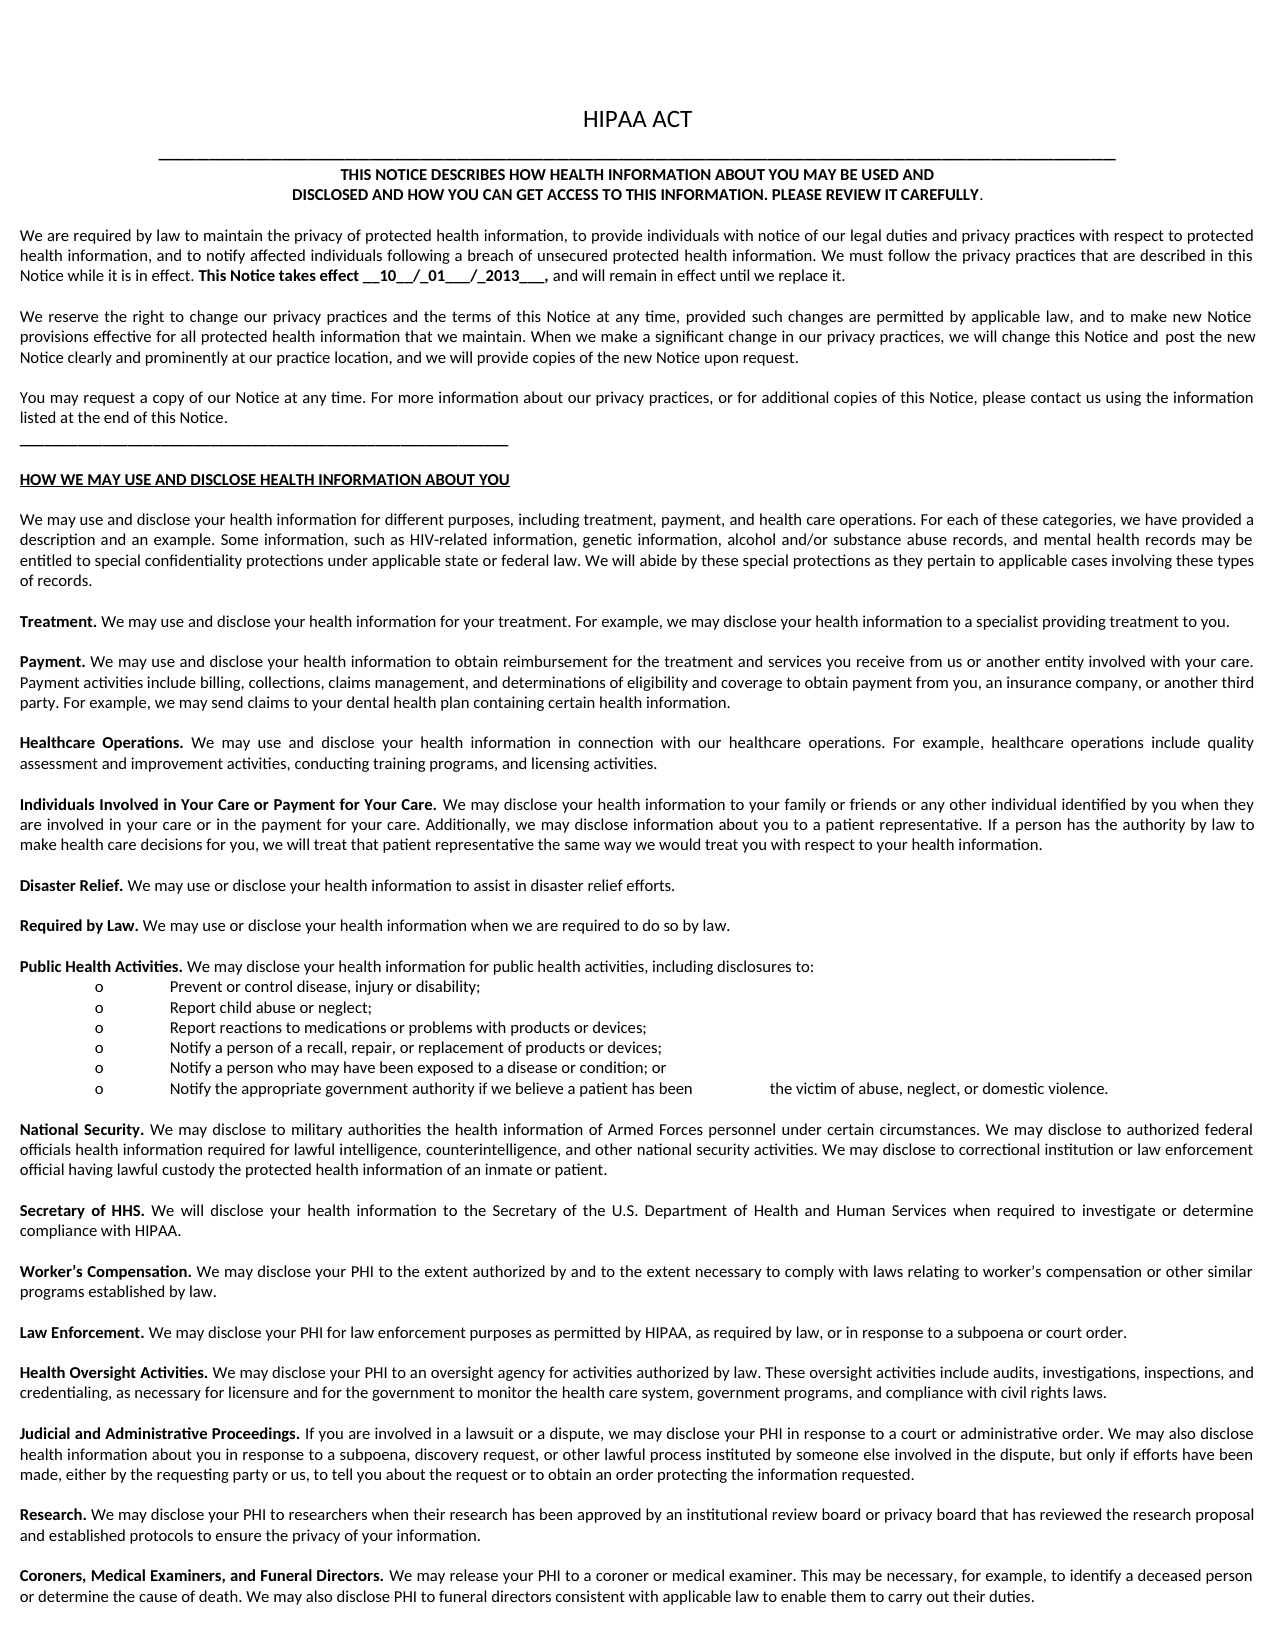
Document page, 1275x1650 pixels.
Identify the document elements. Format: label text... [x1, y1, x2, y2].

text DISCLOSED AND HOW YOU CAN GET ACCESS TO THIS INFORMATION. PLEASE REVIEW IT CAREFULLY. [19, 184, 1256, 205]
text Health Oversight Activities. We may disclose your PHI to an oversight agency for activities authorized by law. These oversight activities include audits, investigations, inspections, and credentialing, as necessary for licensure and for the government to monitor the health care system, government programs, and compliance with civil rights laws. [19, 1362, 1256, 1403]
text Judicial and Administrative Proceedings. If you are involved in a lawsuit or a dispute, we may disclose your PHI in response to a court or administrative order. We may also disclose health information about you in response to a subpoena, discovery request, or other lawful process instituted by someone else involved in the dispute, but only if efforts have been made, either by the requesting party or us, to tell you about the request or to obtain an order protecting the information requested. [19, 1423, 1256, 1484]
text We reserve the right to change our privacy practices and the terms of this Notice at any time, provided such changes are permitted by applicable law, and to make new Notice provisions effective for all protected health information that we maintain. When we make a significant change in our privacy practices, we will change this Notice and post the new Notice clearly and prominently at our practice location, and we will provide copies of the new Notice upon request. [19, 306, 1256, 367]
text o Notify a person who may have been exposed to a disease or condition; or [94, 1058, 1256, 1078]
text o Notify the appropriate government authority if we believe a patient has been the victim of abuse, neglect, or domestic violence. [94, 1078, 1256, 1098]
text HIPAA ACT [19, 103, 1256, 133]
text Secretary of HHS. We will disclose your health information to the Secretary of the U.S. Department of Health and Human Services when required to investigate or determine compliance with HIPAA. [19, 1200, 1256, 1241]
text o Report reactions to medications or problems with products or devices; [94, 1017, 1256, 1037]
text o Report child abuse or neglect; [94, 997, 1256, 1017]
text Treatment. We may use and disclose your health information for your treatment. For example, we may disclose your health information to a specialist providing treatment to you. [19, 611, 1256, 631]
text Public Health Activities. We may disclose your health information for public health activities, including disclosures to: [19, 956, 1256, 977]
text We may use and disclose your health information for different purposes, including treatment, payment, and health care operations. For each of these categories, we have provided a description and an example. Some information, such as HIV-related information, genetic information, alcohol and/or substance abuse records, and mental health records may be entitled to special confidentiality protections under applicable state or federal law. We will abide by these special protections as they pertain to applicable cases involving these types of records. [19, 509, 1256, 591]
text National Security. We may disclose to military authorities the health information of Armed Forces personnel under certain circumstances. We may disclose to authorized federal officials health information required for lawful intelligence, counterintelligence, and other national security activities. We may disclose to correctional institution or law enforcement official having lawful custody the protected health information of an inmate or patient. [19, 1119, 1256, 1180]
text Individuals Involved in Your Care or Payment for Your Care. We may disclose your health information to your family or friends or any other individual identified by you when they are involved in your care or in the payment for your care. Additionally, we may disclose information about you to a patient representative. If a person has the authority by law to make health care decisions for you, we will treat that patient representative the same way we would treat you with respect to your health information. [19, 794, 1256, 855]
text Disaster Relief. We may use or disclose your health information to assist in disaster relief efforts. [19, 875, 1256, 895]
text ___________________________________________________________ [19, 428, 1256, 448]
text Required by Law. We may use or disclose your health information when we are required to do so by law. [19, 916, 1256, 936]
text We are required by law to maintain the privacy of protected health information, to provide individuals with notice of our legal duties and privacy practices with respect to protected health information, and to notify affected individuals following a breach of unsecured protected health information. We must follow the privacy practices that are described in this Notice while it is in effect. This Notice takes effect __10__/_01___/_2013___, and will remain in effect until we replace it. [19, 225, 1256, 286]
text Coroners, Medical Examiners, and Funeral Directors. We may release your PHI to a coroner or medical examiner. This may be necessary, for example, to identify a deceased person or determine the cause of death. We may also disclose PHI to funeral directors consistent with applicable law to enable them to carry out their duties. [19, 1566, 1256, 1606]
text HOW WE MAY USE AND DISCLOSE HEALTH INFORMATION ABOUT YOU [19, 469, 1256, 489]
text Worker’s Compensation. We may disclose your PHI to the extent authorized by and to the extent necessary to comply with laws relating to worker’s compensation or other similar programs established by law. [19, 1261, 1256, 1302]
text Law Enforcement. We may disclose your PHI for law enforcement purposes as permitted by HIPAA, as required by law, or in response to a subpoena or court order. [19, 1322, 1256, 1342]
text _____________________________________________________________________________ [19, 133, 1256, 164]
text Research. We may disclose your PHI to researchers when their research has been approved by an institutional review board or privacy board that has reviewed the research proposal and established protocols to ensure the privacy of your information. [19, 1505, 1256, 1545]
text THIS NOTICE DESCRIBES HOW HEALTH INFORMATION ABOUT YOU MAY BE USED AND [19, 164, 1256, 184]
text Healthcare Operations. We may use and disclose your health information in connection with our healthcare operations. For example, healthcare operations include quality assessment and improvement activities, conducting training programs, and licensing activities. [19, 733, 1256, 773]
text You may request a copy of our Notice at any time. For more information about our privacy practices, or for additional copies of this Notice, please contact us using the information listed at the end of this Notice. [19, 387, 1256, 428]
text o Prevent or control disease, injury or disability; [94, 977, 1256, 997]
text Payment. We may use and disclose your health information to obtain reimbursement for the treatment and services you receive from us or another entity involved with your care. Payment activities include billing, collections, claims management, and determinations of eligibility and coverage to obtain payment from you, an insurance company, or another third party. For example, we may send claims to your dental health plan containing certain health information. [19, 652, 1256, 712]
text o Notify a person of a recall, repair, or replacement of products or devices; [94, 1037, 1256, 1058]
